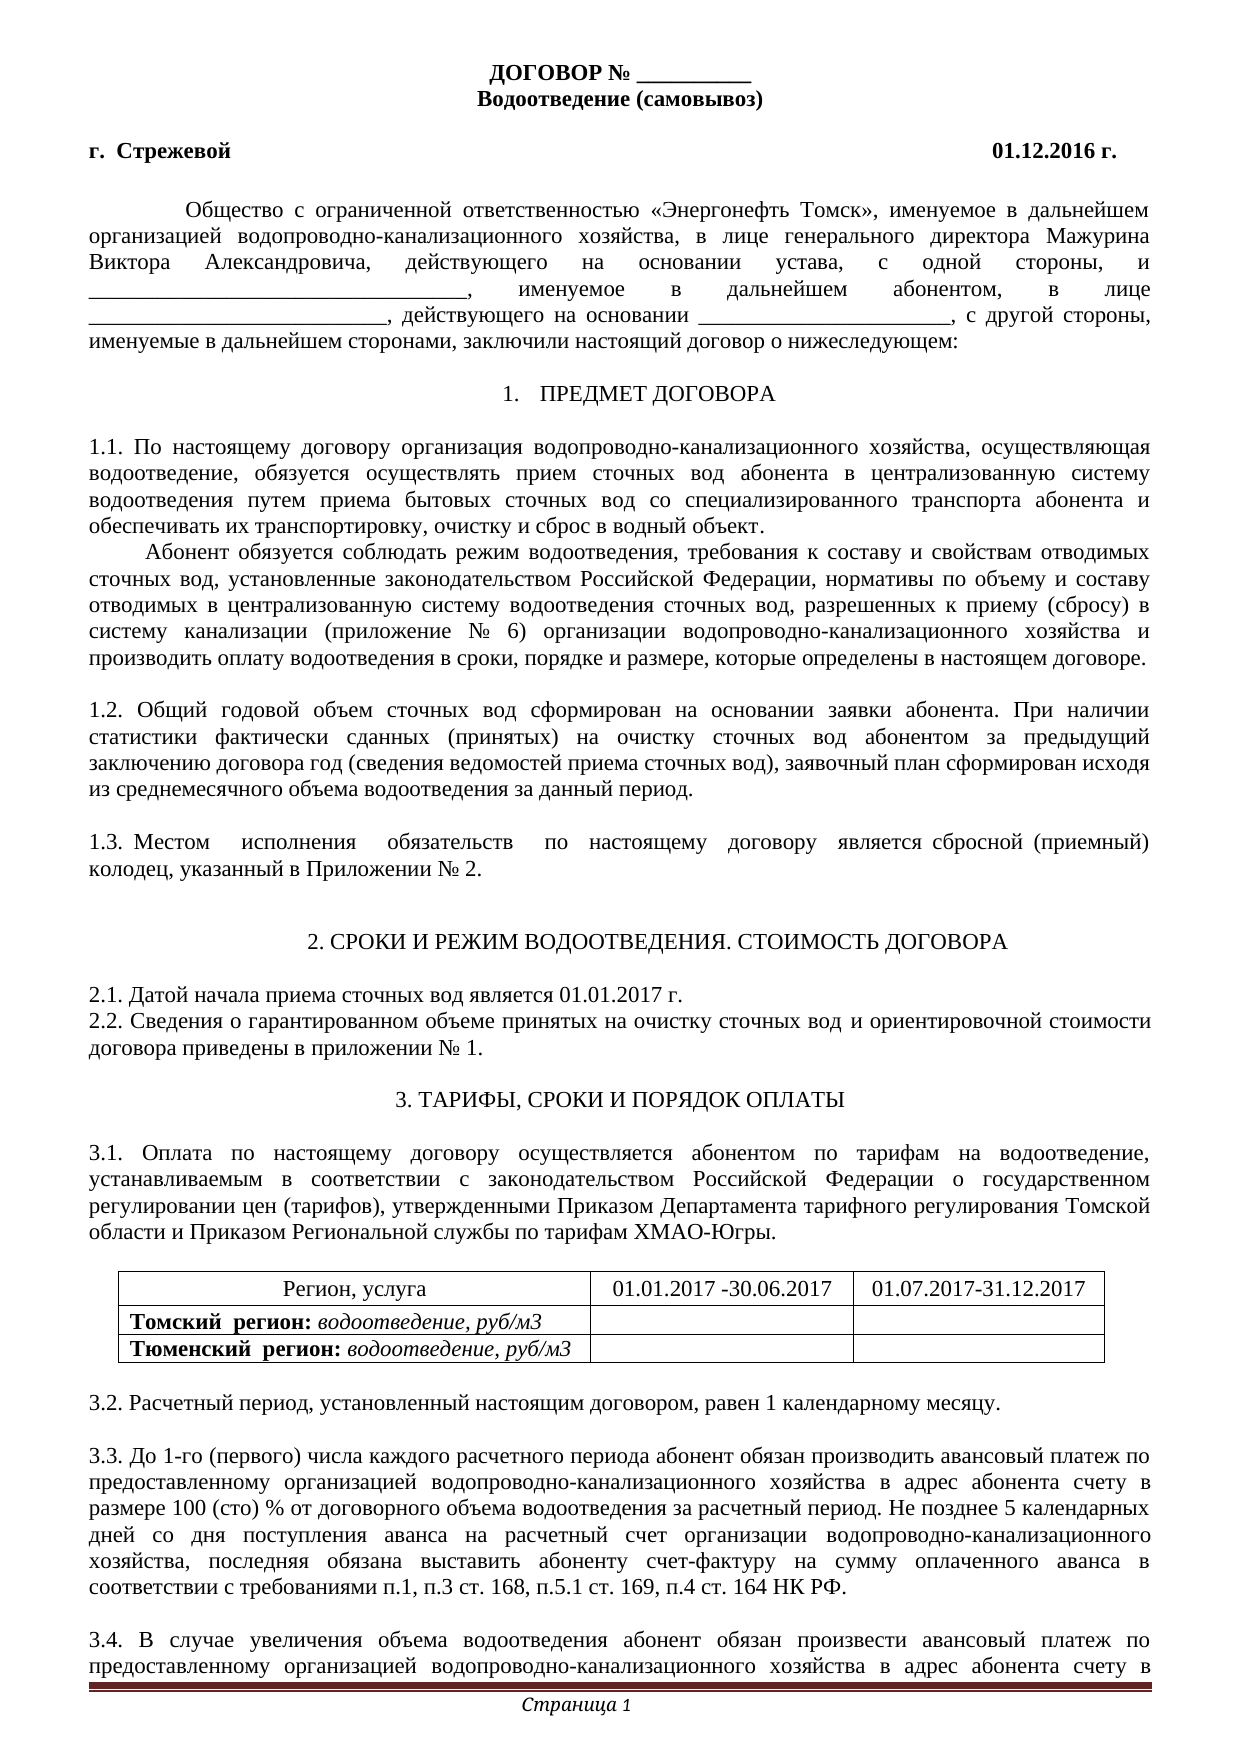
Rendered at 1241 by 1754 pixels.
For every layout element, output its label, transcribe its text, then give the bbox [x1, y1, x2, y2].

table_cell [591, 1306, 853, 1334]
text 1.3. Местом исполнения обязательств по настоящему договору является сбросной (приемный) колодец, указанный в Приложении № 2. [89, 828, 1152, 881]
title ДОГОВОР № __________ [89, 59, 1152, 85]
text 3.2. Расчетный период, установленный настоящим договором, равен 1 календарному месяцу. [89, 1389, 1152, 1415]
text 2.1. Датой начала приема сточных вод является 01.01.2017 г. [89, 981, 1152, 1007]
text 3.1. Оплата по настоящему договору осуществляется абонентом по тарифам на водоотведение, устанавливаемым в соответствии с законодательством Российской Федерации о государственном регулировании цен (тарифов), утвержденными Приказом Департамента тарифного регулирования Томской области и Приказом Региональной службы по тарифам ХМАО-Югры. [89, 1139, 1152, 1244]
text 2.2. Сведения о гарантированном объеме принятых на очистку сточных вод и ориентировочной стоимости договора приведены в приложении № 1. [89, 1007, 1152, 1060]
text 3. ТАРИФЫ, СРОКИ И ПОРЯДОК ОПЛАТЫ [89, 1086, 1152, 1113]
text Общество с ограниченной ответственностью «Энергонефть Томск», именуемое в дальнейшем организацией водопроводно-канализационного хозяйства, в лице генерального директора Мажурина Виктора Александровича, действующего на основании устава, с одной стороны, и _________________________________, именуемое в дальнейшем абонентом, в лице __________________________, действующего на основании ______________________, с другой стороны, именуемые в дальнейшем сторонами, заключили настоящий договор о нижеследующем: [89, 196, 1152, 354]
text 3.3. До 1-го (первого) числа каждого расчетного периода абонент обязан производить авансовый платеж по предоставленному организацией водопроводно-канализационного хозяйства в адрес абонента счету в размере 100 (сто) % от договорного объема водоотведения за расчетный период. Не позднее 5 календарных дней со дня поступления аванса на расчетный счет организации водопроводно-канализационного хозяйства, последняя обязана выставить абоненту счет-фактуру на сумму оплаченного аванса в соответствии с требованиями п.1, п.3 ст. 168, п.5.1 ст. 169, п.4 ст. 164 НК РФ. [89, 1442, 1152, 1600]
table_header 01.01.2017 -30.06.2017 [591, 1272, 853, 1305]
table_cell Тюменский регион: водоотведение, руб/м3 [119, 1335, 590, 1362]
text Абонент обязуется соблюдать режим водоотведения, требования к составу и свойствам отводимых сточных вод, установленные законодательством Российской Федерации, нормативы по объему и составу отводимых в централизованную систему водоотведения сточных вод, разрешенных к приему (сбросу) в систему канализации (приложение № 6) организации водопроводно-канализационного хозяйства и производить оплату водоотведения в сроки, порядке и размере, которые определены в настоящем договоре. [89, 538, 1152, 670]
table_cell [854, 1335, 1104, 1362]
text Водоотведение (самовывоз) [89, 85, 1152, 112]
table_header Регион, услуга [119, 1272, 590, 1305]
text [89, 1626, 1152, 1679]
text 1.1. По настоящему договору организация водопроводно-канализационного хозяйства, осуществляющая водоотведение, обязуется осуществлять прием сточных вод абонента в централизованную систему водоотведения путем приема бытовых сточных вод со специализированного транспорта абонента и обеспечивать их транспортировку, очистку и сброс в водный объект. [89, 433, 1152, 538]
text 1.2. Общий годовой объем сточных вод сформирован на основании заявки абонента. При наличии статистики фактически сданных (принятых) на очистку сточных вод абонентом за предыдущий заключению договора год (сведения ведомостей приема сточных вод), заявочный план сформирован исходя из среднемесячного объема водоотведения за данный период. [89, 696, 1152, 802]
table_header 01.07.2017-31.12.2017 [854, 1272, 1104, 1305]
text г. Стрежевой 01.12.2016 г. [89, 137, 1152, 163]
list 2. СРОКИ И РЕЖИМ ВОДООТВЕДЕНИЯ. СТОИМОСТЬ ДОГОВОРА [164, 928, 1152, 954]
table_cell [591, 1335, 853, 1362]
list ПРЕДМЕТ ДОГОВОРА [126, 380, 1152, 407]
table_cell [854, 1306, 1104, 1334]
table_cell Томский регион: водоотведение, руб/м3 [119, 1306, 590, 1334]
